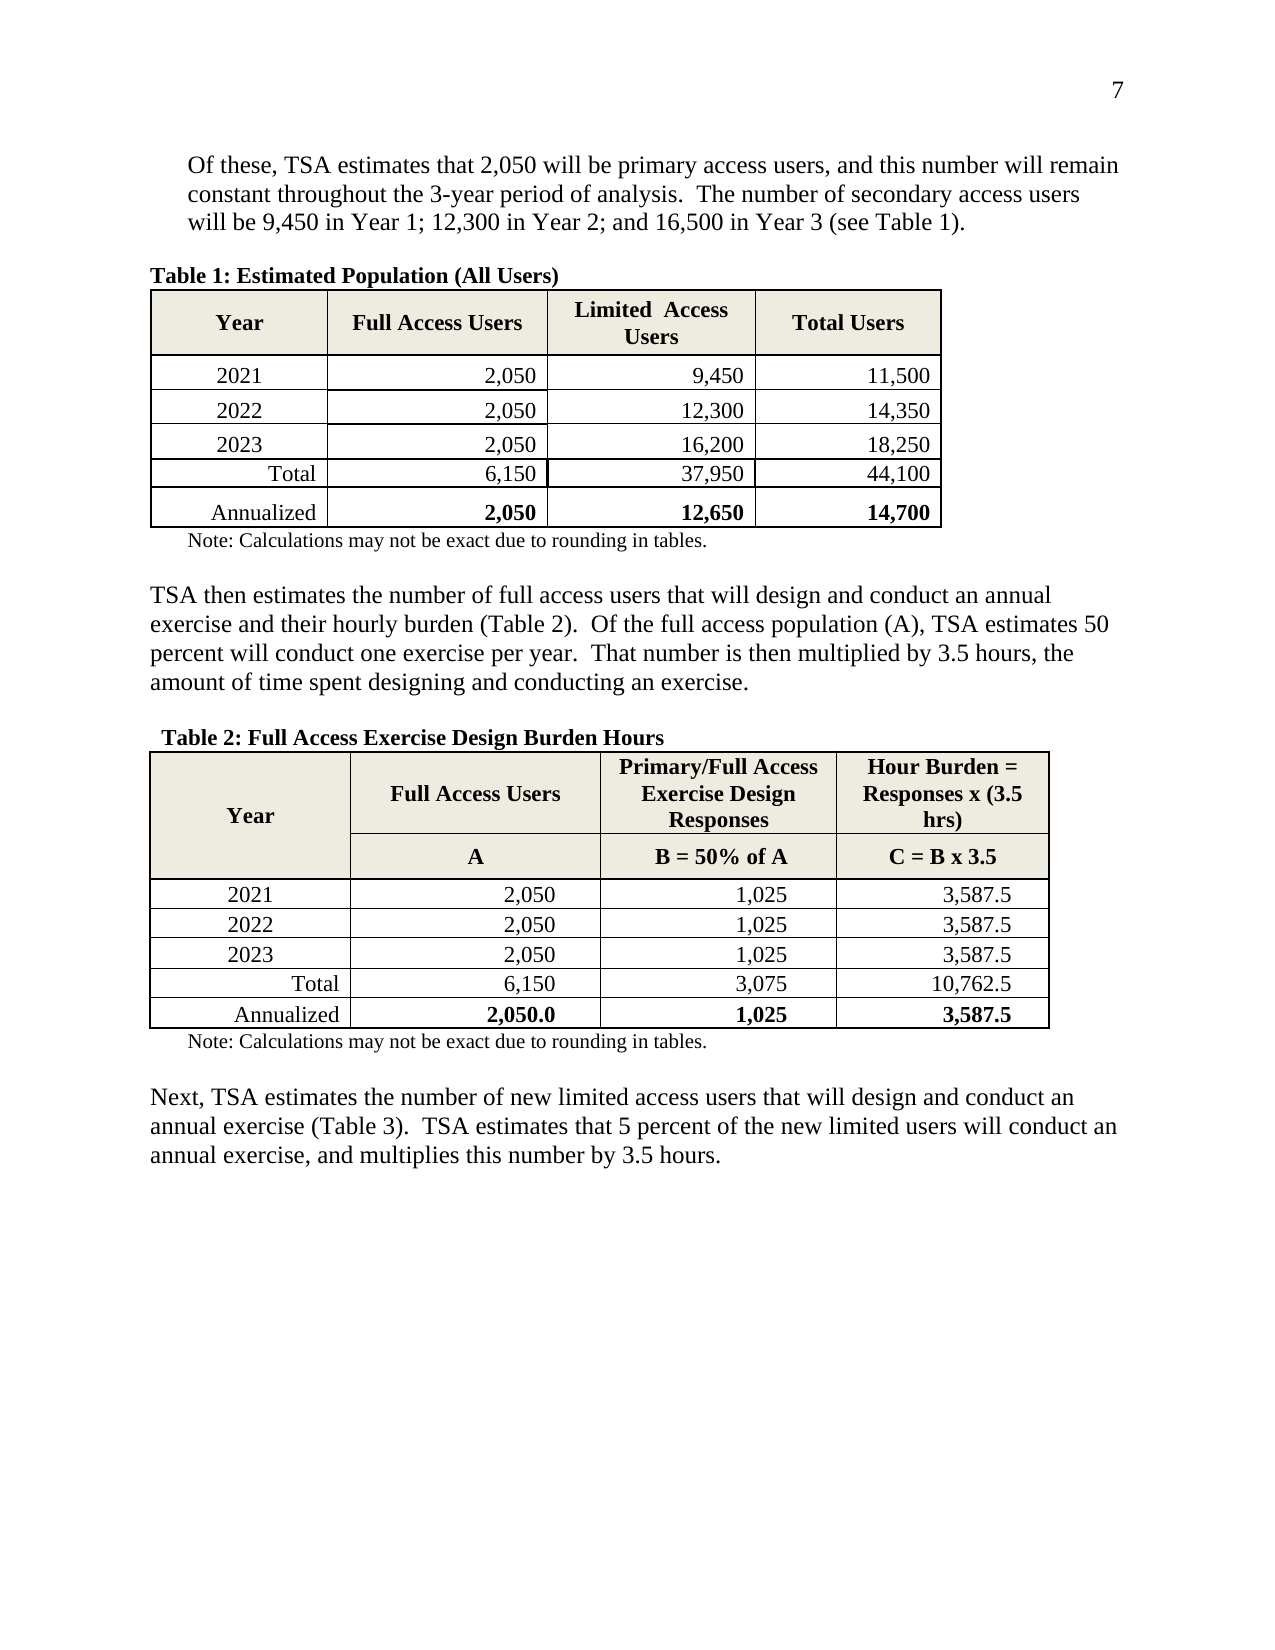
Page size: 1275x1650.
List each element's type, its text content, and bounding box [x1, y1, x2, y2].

table_cell 2,050 [328, 356, 547, 389]
table_cell Hour Burden = Responses x (3.5 hrs) [837, 753, 1048, 833]
table_cell 2,050 [351, 909, 600, 937]
table_cell 16,200 [548, 424, 755, 457]
list Next, TSA estimates the number of new limited access users that will design and conduct an annual exercise (Table 3). TSA estimates that 5 percent of the new limited users will conduct an annual exercise, and multiplies this number by 3.5 hours. [150, 1082, 1125, 1168]
table_header Total Users [756, 291, 940, 354]
table_cell Primary/Full Access Exercise Design Responses [601, 753, 836, 833]
table_cell Annualized [151, 998, 350, 1027]
text Table 1: Estimated Population (All Users) [150, 263, 1125, 289]
table_cell 3,587.5 [837, 938, 1048, 967]
table_cell 1,025 [601, 998, 836, 1027]
table_cell 6,150 [351, 969, 600, 997]
table_cell 2,050 [328, 488, 547, 526]
table_cell 37,950 [549, 460, 754, 486]
table_cell 2,050 [328, 425, 547, 457]
table_cell 2,050 [351, 880, 600, 907]
table_cell 6,150 [328, 460, 546, 486]
table_cell 14,350 [756, 390, 940, 423]
table_cell 12,300 [548, 390, 755, 423]
table_cell 1,025 [601, 880, 836, 907]
table_cell 2,050 [351, 938, 600, 967]
table_cell 3,587.5 [837, 909, 1048, 937]
table_cell 2022 [151, 909, 350, 937]
table_cell 2021 [151, 880, 350, 907]
table_cell 14,700 [756, 488, 940, 526]
list Note: Calculations may not be exact due to rounding in tables. [187, 1029, 1125, 1053]
table_cell 11,500 [756, 356, 940, 389]
table_cell 18,250 [756, 424, 940, 457]
table_cell B = 50% of A [601, 834, 836, 878]
list Note: Calculations may not be exact due to rounding in tables. [187, 528, 1125, 552]
table_cell 3,587.5 [837, 880, 1048, 907]
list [187, 150, 1125, 236]
table_header Limited Access Users [548, 291, 755, 354]
table_cell 2021 [152, 356, 327, 389]
table_header Year [152, 291, 327, 354]
table_header Full Access Users [328, 291, 547, 354]
table_cell 2023 [151, 938, 350, 967]
table_cell 2022 [152, 390, 327, 423]
table_cell Total [151, 969, 350, 997]
list TSA then estimates the number of full access users that will design and conduct an annual exercise and their hourly burden (Table 2). Of the full access population (A), TSA estimates 50 percent will conduct one exercise per year. That number is then multiplied by 3.5 hours, the amount of time spent designing and conducting an exercise. [150, 580, 1125, 695]
table_cell A [351, 834, 600, 878]
table_cell 12,650 [548, 488, 755, 526]
table_cell Total [152, 460, 327, 486]
table_cell 44,100 [756, 460, 940, 486]
table_cell Year [151, 753, 350, 878]
table_cell Annualized [152, 488, 327, 526]
table_cell 3,075 [601, 969, 836, 997]
table_cell 2023 [152, 424, 327, 457]
table_cell 1,025 [601, 938, 836, 967]
table_cell 2,050 [328, 391, 547, 423]
table_cell Full Access Users [351, 753, 600, 833]
table_cell 3,587.5 [837, 998, 1048, 1027]
table_cell C = B x 3.5 [837, 834, 1048, 878]
table_cell 2,050.0 [351, 998, 600, 1027]
table_header Table 2: Full Access Exercise Design Burden Hours [150, 724, 1048, 751]
table_cell 10,762.5 [837, 969, 1048, 997]
table_cell 1,025 [601, 909, 836, 937]
table_cell 9,450 [548, 356, 755, 389]
